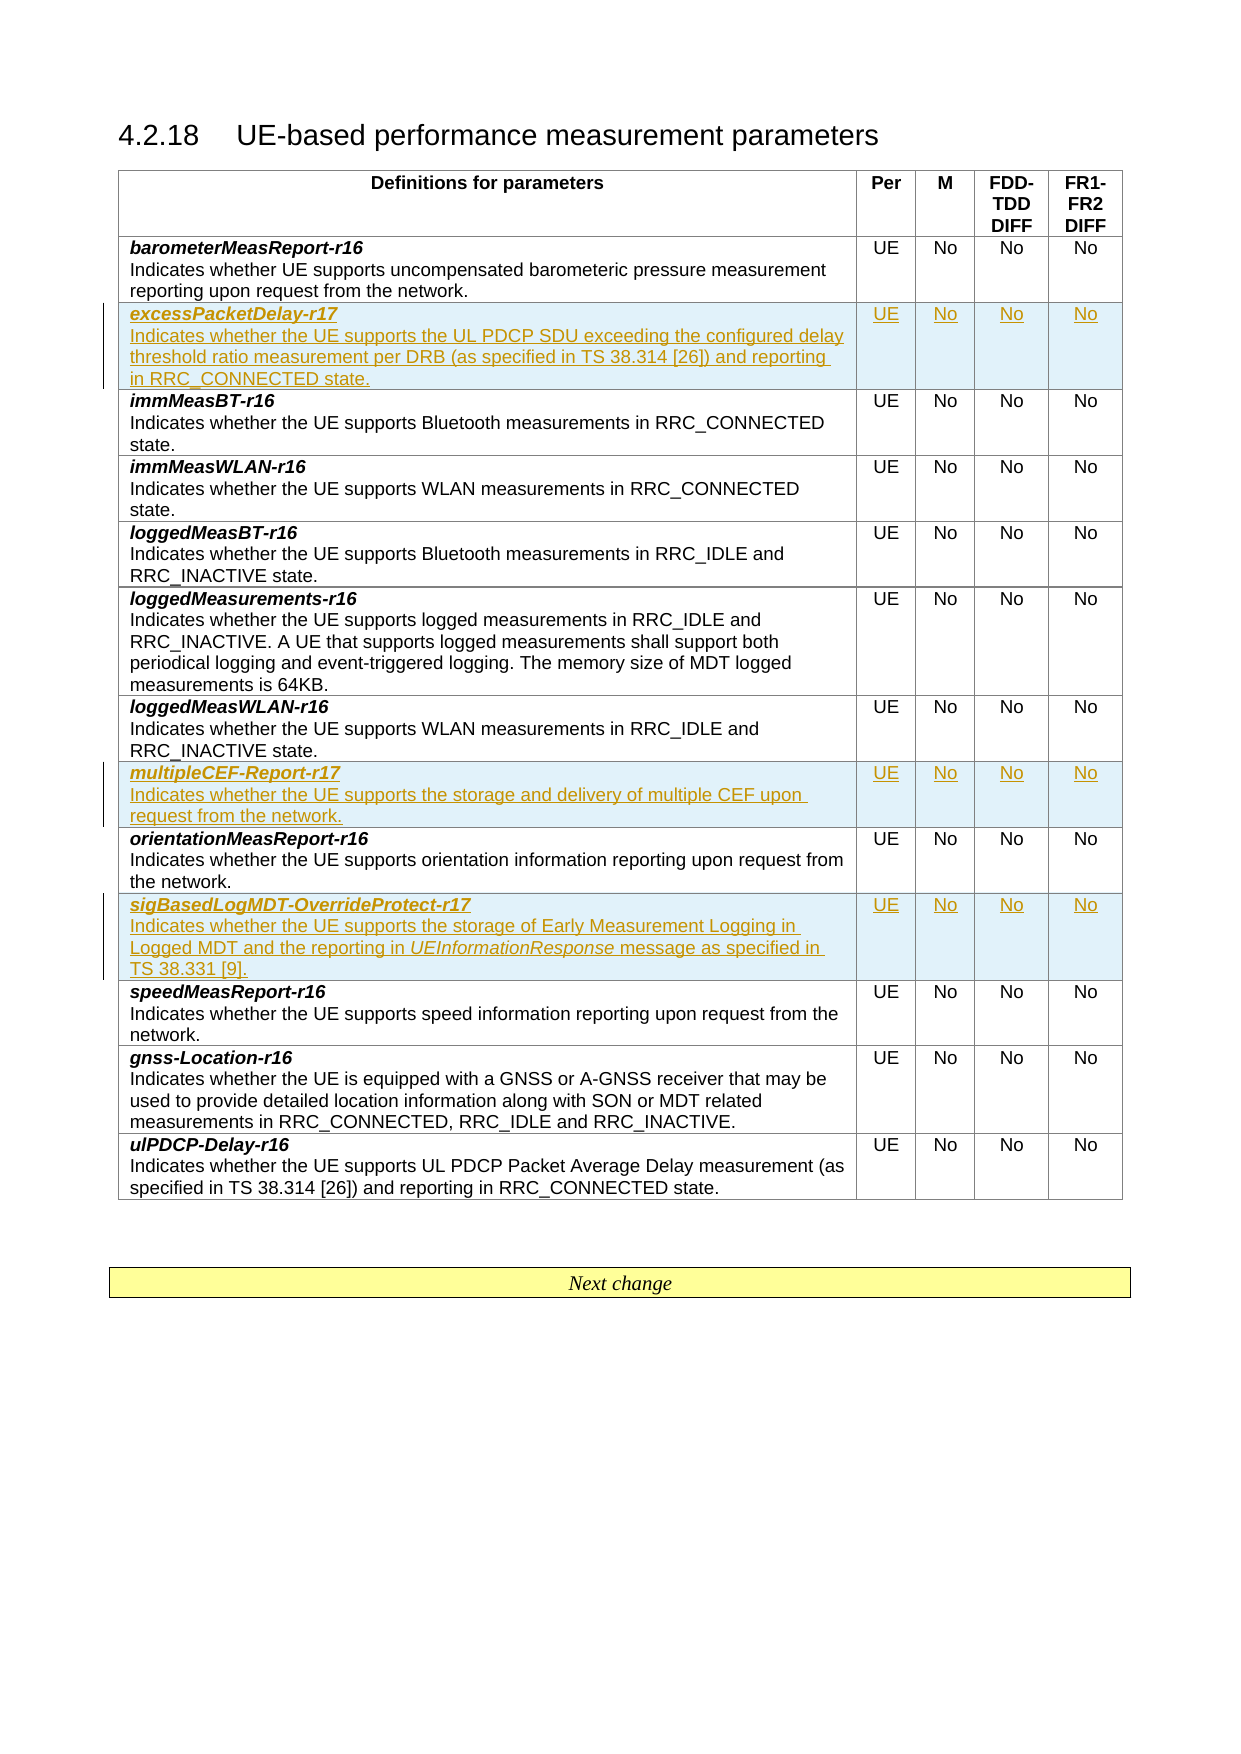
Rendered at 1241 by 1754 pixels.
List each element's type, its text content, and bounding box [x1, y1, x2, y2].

table_cell ulPDCP-Delay-r16 Indicates whether the UE supports UL PDCP Packet Average Delay measurement (as specified in TS 38.314 [26]) and reporting in RRC_CONNECTED state. [119, 1134, 856, 1198]
table_header Definitions for parameters [119, 171, 856, 236]
table_cell barometerMeasReport-r16 Indicates whether UE supports uncompensated barometeric pressure measurement reporting upon request from the network. [119, 237, 856, 302]
table_cell UE [857, 588, 915, 695]
table_cell No [1049, 1046, 1122, 1133]
table_cell No [916, 981, 974, 1045]
table_cell orientationMeasReport-r16 Indicates whether the UE supports orientation information reporting upon request from the network. [119, 828, 856, 892]
table_cell No [916, 1046, 974, 1133]
table_cell No [916, 237, 974, 302]
table_cell UE [857, 1046, 915, 1133]
table_cell No [916, 522, 974, 586]
table_cell No [916, 828, 974, 892]
table_cell No [1049, 522, 1122, 586]
table_cell UE [857, 390, 915, 455]
table_header M [916, 171, 974, 236]
table_header Per [857, 171, 915, 236]
table_cell No [975, 1134, 1048, 1198]
table_cell loggedMeasurements-r16 Indicates whether the UE supports logged measurements in RRC_IDLE and RRC_INACTIVE. A UE that supports logged measurements shall support both periodical logging and event-triggered logging. The memory size of MDT logged measurements is 64KB. [119, 588, 856, 695]
table_cell immMeasBT-r16 Indicates whether the UE supports Bluetooth measurements in RRC_CONNECTED state. [119, 390, 856, 455]
table_cell No [1049, 588, 1122, 695]
table_cell speedMeasReport-r16 Indicates whether the UE supports speed information reporting upon request from the network. [119, 981, 856, 1045]
table_cell UE [857, 696, 915, 761]
table_cell No [975, 390, 1048, 455]
table_cell gnss-Location-r16 Indicates whether the UE is equipped with a GNSS or A-GNSS receiver that may be used to provide detailed location information along with SON or MDT related measurements in RRC_CONNECTED, RRC_IDLE and RRC_INACTIVE. [119, 1046, 856, 1133]
table_cell immMeasWLAN-r16 Indicates whether the UE supports WLAN measurements in RRC_CONNECTED state. [119, 456, 856, 521]
table_cell No [916, 456, 974, 521]
table_cell No [1049, 828, 1122, 892]
table_cell No [975, 981, 1048, 1045]
table_cell No [975, 588, 1048, 695]
table_cell No [1049, 1134, 1122, 1198]
subtitle 4.2.18 UE-based performance measurement parameters [118, 118, 1122, 152]
table_cell No [1049, 981, 1122, 1045]
table_cell UE [857, 522, 915, 586]
table_cell loggedMeasWLAN-r16 Indicates whether the UE supports WLAN measurements in RRC_IDLE and RRC_INACTIVE state. [119, 696, 856, 761]
table_header FR1-FR2 DIFF [1049, 171, 1122, 236]
table_cell UE [857, 1134, 915, 1198]
text Next change [110, 1268, 1130, 1297]
table_cell UE [857, 981, 915, 1045]
table_cell No [975, 237, 1048, 302]
table_cell No [1049, 696, 1122, 761]
table_cell No [975, 1046, 1048, 1133]
table_header FDD-TDD DIFF [975, 171, 1048, 236]
table_cell No [916, 588, 974, 695]
table_cell UE [857, 828, 915, 892]
table_cell No [1049, 390, 1122, 455]
table_cell No [916, 696, 974, 761]
table_cell No [1049, 456, 1122, 521]
table_cell UE [857, 237, 915, 302]
table_cell No [975, 696, 1048, 761]
table_cell No [975, 456, 1048, 521]
table_cell No [975, 828, 1048, 892]
table_cell No [975, 522, 1048, 586]
table_cell No [916, 1134, 974, 1198]
table_cell UE [857, 456, 915, 521]
table_cell No [916, 390, 974, 455]
table_cell No [1049, 237, 1122, 302]
table_cell loggedMeasBT-r16 Indicates whether the UE supports Bluetooth measurements in RRC_IDLE and RRC_INACTIVE state. [119, 522, 856, 586]
